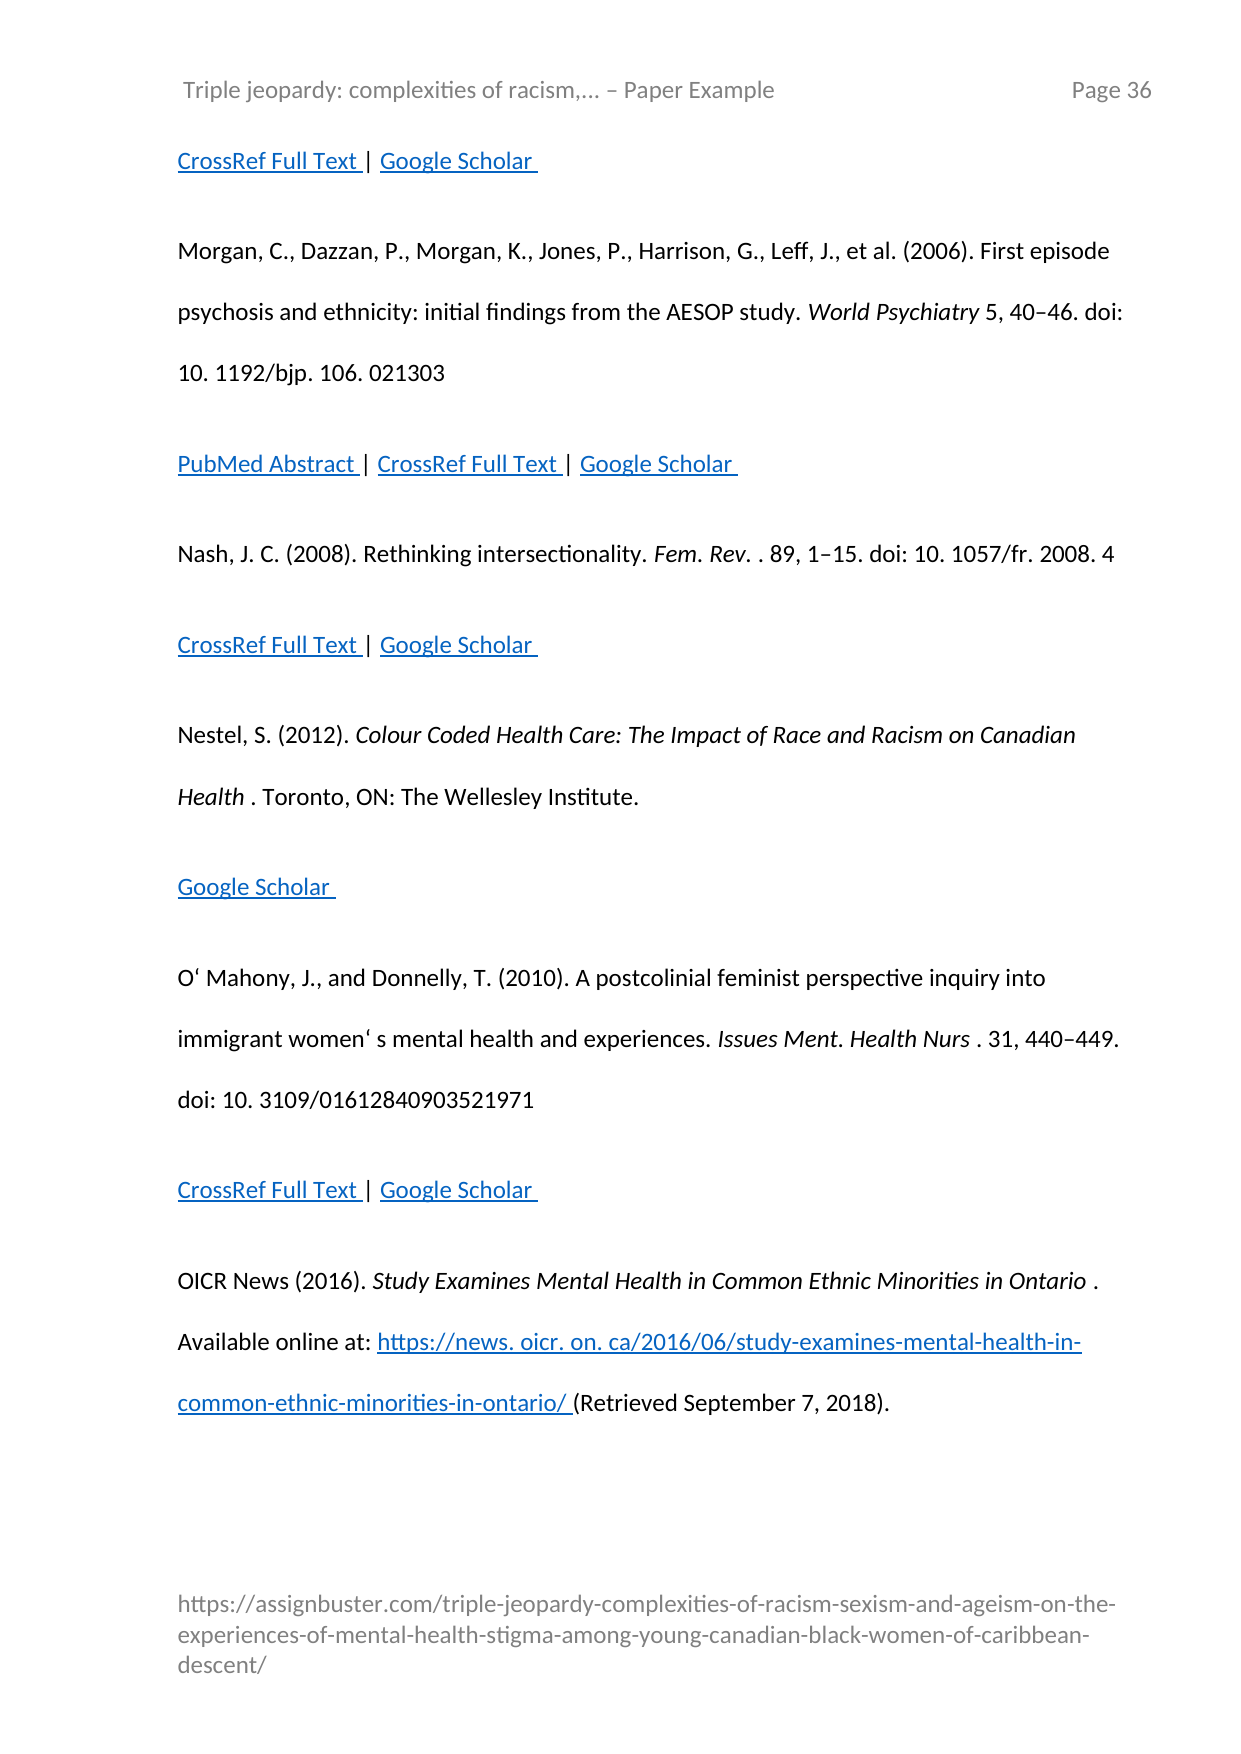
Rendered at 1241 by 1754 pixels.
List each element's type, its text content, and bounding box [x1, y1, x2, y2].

text Morgan, C., Dazzan, P., Morgan, K., Jones, P., Harrison, G., Leff, J., et al. (2006). First episode psychosis and ethnicity: initial findings from the AESOP study. World Psychiatry 5, 40–46. doi: 10. 1192/bjp. 106. 021303 [177, 236, 1152, 388]
text OICR News (2016). Study Examines Mental Health in Common Ethnic Minorities in Ontario . Available online at: https://news. oicr. on. ca/2016/06/study-examines-mental-health-in-common-ethnic-minorities-in-ontario/ (Retrieved September 7, 2018). [177, 1265, 1152, 1417]
text PubMed Abstract | CrossRef Full Text | Google Scholar [177, 448, 1152, 479]
text CrossRef Full Text | Google Scholar [177, 629, 1152, 660]
text O‘ Mahony, J., and Donnelly, T. (2010). A postcolinial feminist perspective inquiry into immigrant women‘ s mental health and experiences. Issues Ment. Health Nurs . 31, 440–449. doi: 10. 3109/01612840903521971 [177, 962, 1152, 1114]
text Nestel, S. (2012). Colour Coded Health Care: The Impact of Race and Racism on Canadian Health . Toronto, ON: The Wellesley Institute. [177, 720, 1152, 811]
text CrossRef Full Text | Google Scholar [177, 145, 1152, 176]
text CrossRef Full Text | Google Scholar [177, 1174, 1152, 1205]
text Google Scholar [177, 871, 1152, 902]
text Nash, J. C. (2008). Rethinking intersectionality. Fem. Rev. . 89, 1–15. doi: 10. 1057/fr. 2008. 4 [177, 539, 1152, 569]
